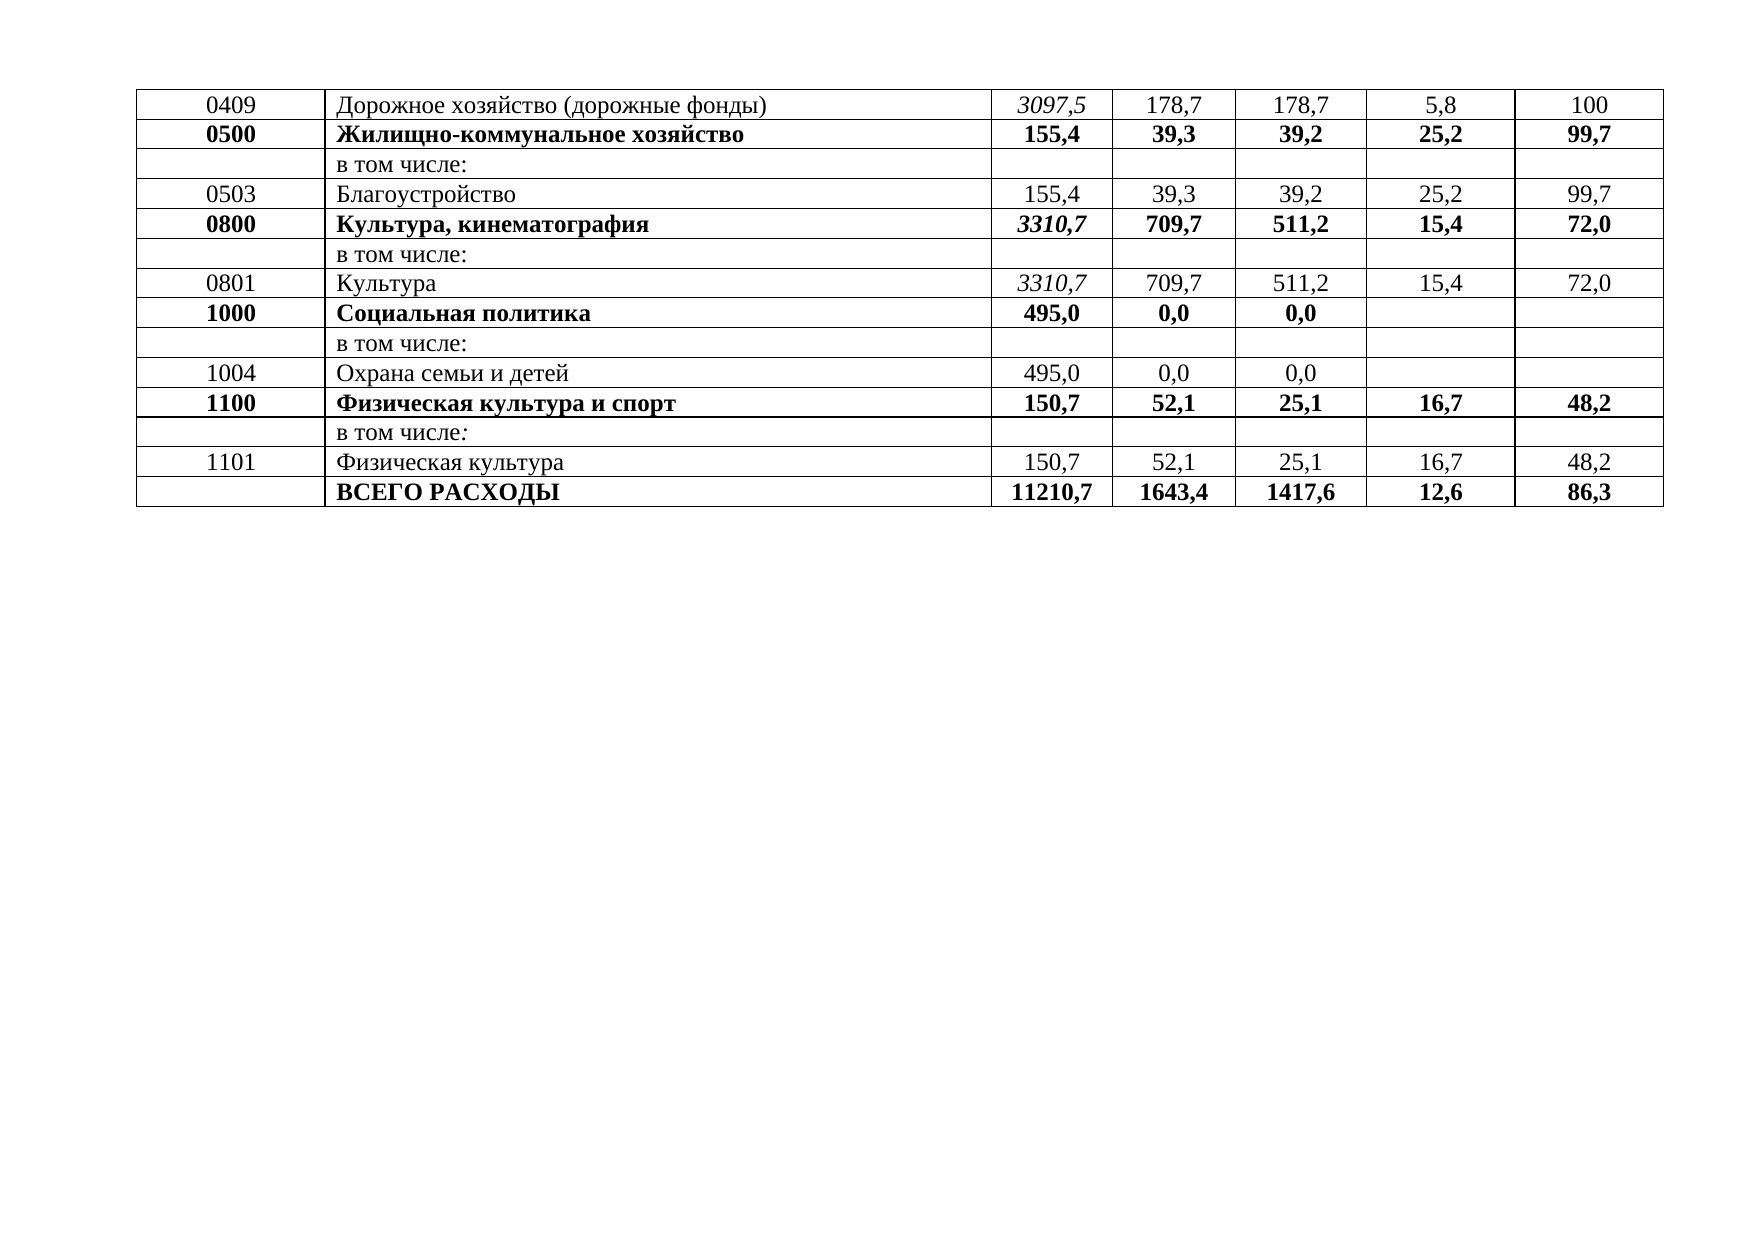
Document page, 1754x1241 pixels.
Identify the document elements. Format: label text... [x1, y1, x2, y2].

table_cell [1367, 298, 1514, 327]
table_cell 495,0 [992, 298, 1112, 327]
table_cell 1000 [137, 298, 324, 327]
table_cell [1113, 328, 1235, 357]
table_cell 48,2 [1516, 388, 1663, 416]
table_cell [1516, 239, 1663, 267]
table_cell 16,7 [1367, 388, 1514, 416]
table_cell 155,4 [992, 120, 1112, 148]
table_cell 11210,7 [992, 477, 1112, 506]
table_cell 25,2 [1367, 120, 1514, 148]
table_cell 39,3 [1113, 179, 1235, 208]
table_cell 3310,7 [992, 209, 1018, 238]
table_cell [137, 239, 324, 267]
table_cell 99,7 [1516, 179, 1663, 208]
table_cell [1367, 239, 1514, 267]
table_cell 52,1 [1113, 447, 1235, 476]
table_cell [1367, 358, 1514, 387]
table_cell 511,2 [1236, 269, 1366, 297]
table_cell [1236, 149, 1366, 178]
table_cell 25,2 [1367, 179, 1514, 208]
table_cell [137, 418, 324, 446]
table_cell Благоустройство [326, 179, 991, 208]
table_cell [992, 149, 1112, 178]
table_cell [1516, 328, 1663, 357]
table_cell 39,2 [1236, 179, 1366, 208]
table_cell 1101 [137, 447, 324, 476]
table_cell 72,0 [1516, 269, 1663, 297]
table_cell 15,4 [1367, 269, 1514, 297]
table_cell [1236, 418, 1366, 446]
table_cell [137, 328, 324, 357]
table_cell 39,2 [1236, 120, 1366, 148]
table_cell 72,0 [1516, 209, 1663, 238]
table_cell 0801 [137, 269, 324, 297]
table_cell 495,0 [992, 358, 1112, 387]
table_cell [992, 239, 1112, 267]
table_cell [1236, 328, 1366, 357]
table_cell Физическая культура [326, 447, 991, 476]
table_cell 3310,7 [1086, 209, 1112, 238]
table_cell 0,0 [1113, 298, 1235, 327]
table_cell Дорожное хозяйство (дорожные фонды) [326, 90, 991, 118]
table_cell 3310,7 [992, 269, 1018, 297]
table_cell 39,3 [1113, 120, 1235, 148]
table_cell 3097,5 [992, 90, 1112, 118]
table_cell 0409 [137, 90, 324, 118]
table_cell [137, 477, 324, 506]
table_cell [1516, 149, 1663, 178]
table_cell 15,4 [1367, 209, 1514, 238]
table_cell в том числе: [326, 239, 991, 267]
table_cell [1113, 239, 1235, 267]
table_cell 48,2 [1516, 447, 1663, 476]
table_cell Охрана семьи и детей [326, 358, 991, 387]
table_cell 709,7 [1113, 209, 1235, 238]
table_cell 25,1 [1236, 447, 1366, 476]
table_cell Физическая культура и спорт [326, 388, 991, 416]
table_cell [1113, 418, 1235, 446]
table_cell Культура [326, 269, 991, 297]
table_cell 0500 [137, 120, 324, 148]
table_cell 709,7 [1113, 269, 1235, 297]
table_cell 12,6 [1367, 477, 1514, 506]
table_cell [1367, 418, 1514, 446]
table_cell 5,8 [1367, 90, 1514, 118]
table_cell 178,7 [1113, 90, 1235, 118]
table_cell в том числе: [326, 328, 991, 357]
table_cell Культура, кинематография [326, 209, 991, 238]
table_cell 0,0 [1113, 358, 1235, 387]
table_cell 0800 [137, 209, 324, 238]
table_cell 511,2 [1236, 209, 1366, 238]
table_cell 1417,6 [1236, 477, 1366, 506]
table_cell [1516, 298, 1663, 327]
table_cell 86,3 [1516, 477, 1663, 506]
table_cell 99,7 [1516, 120, 1663, 148]
table_cell 0,0 [1236, 298, 1366, 327]
table_cell в том числе: [326, 418, 991, 446]
table_cell 0503 [137, 179, 324, 208]
table_cell [992, 328, 1112, 357]
table_cell Жилищно-коммунальное хозяйство [326, 120, 991, 148]
table_cell 52,1 [1113, 388, 1235, 416]
table_cell 100 [1516, 90, 1663, 118]
table_cell 0,0 [1236, 358, 1366, 387]
table_cell в том числе: [326, 149, 991, 178]
table_cell [992, 418, 1112, 446]
table_cell 16,7 [1367, 447, 1514, 476]
table_cell 25,1 [1236, 388, 1366, 416]
table_cell 1004 [137, 358, 324, 387]
table_cell 178,7 [1236, 90, 1366, 118]
table_cell Социальная политика [326, 298, 991, 327]
table_cell [1367, 328, 1514, 357]
table_cell [1113, 149, 1235, 178]
table_cell 150,7 [992, 447, 1112, 476]
table_cell 150,7 [992, 388, 1112, 416]
table_cell 3310,7 [1086, 269, 1112, 297]
table_cell [1236, 239, 1366, 267]
table_cell [1516, 358, 1663, 387]
table_cell 155,4 [992, 179, 1112, 208]
table_cell ВСЕГО РАСХОДЫ [326, 477, 991, 506]
table_cell [1367, 149, 1514, 178]
table_cell 1643,4 [1113, 477, 1235, 506]
table_cell 1100 [137, 388, 324, 416]
table_cell [1516, 418, 1663, 446]
table_cell [137, 149, 324, 178]
